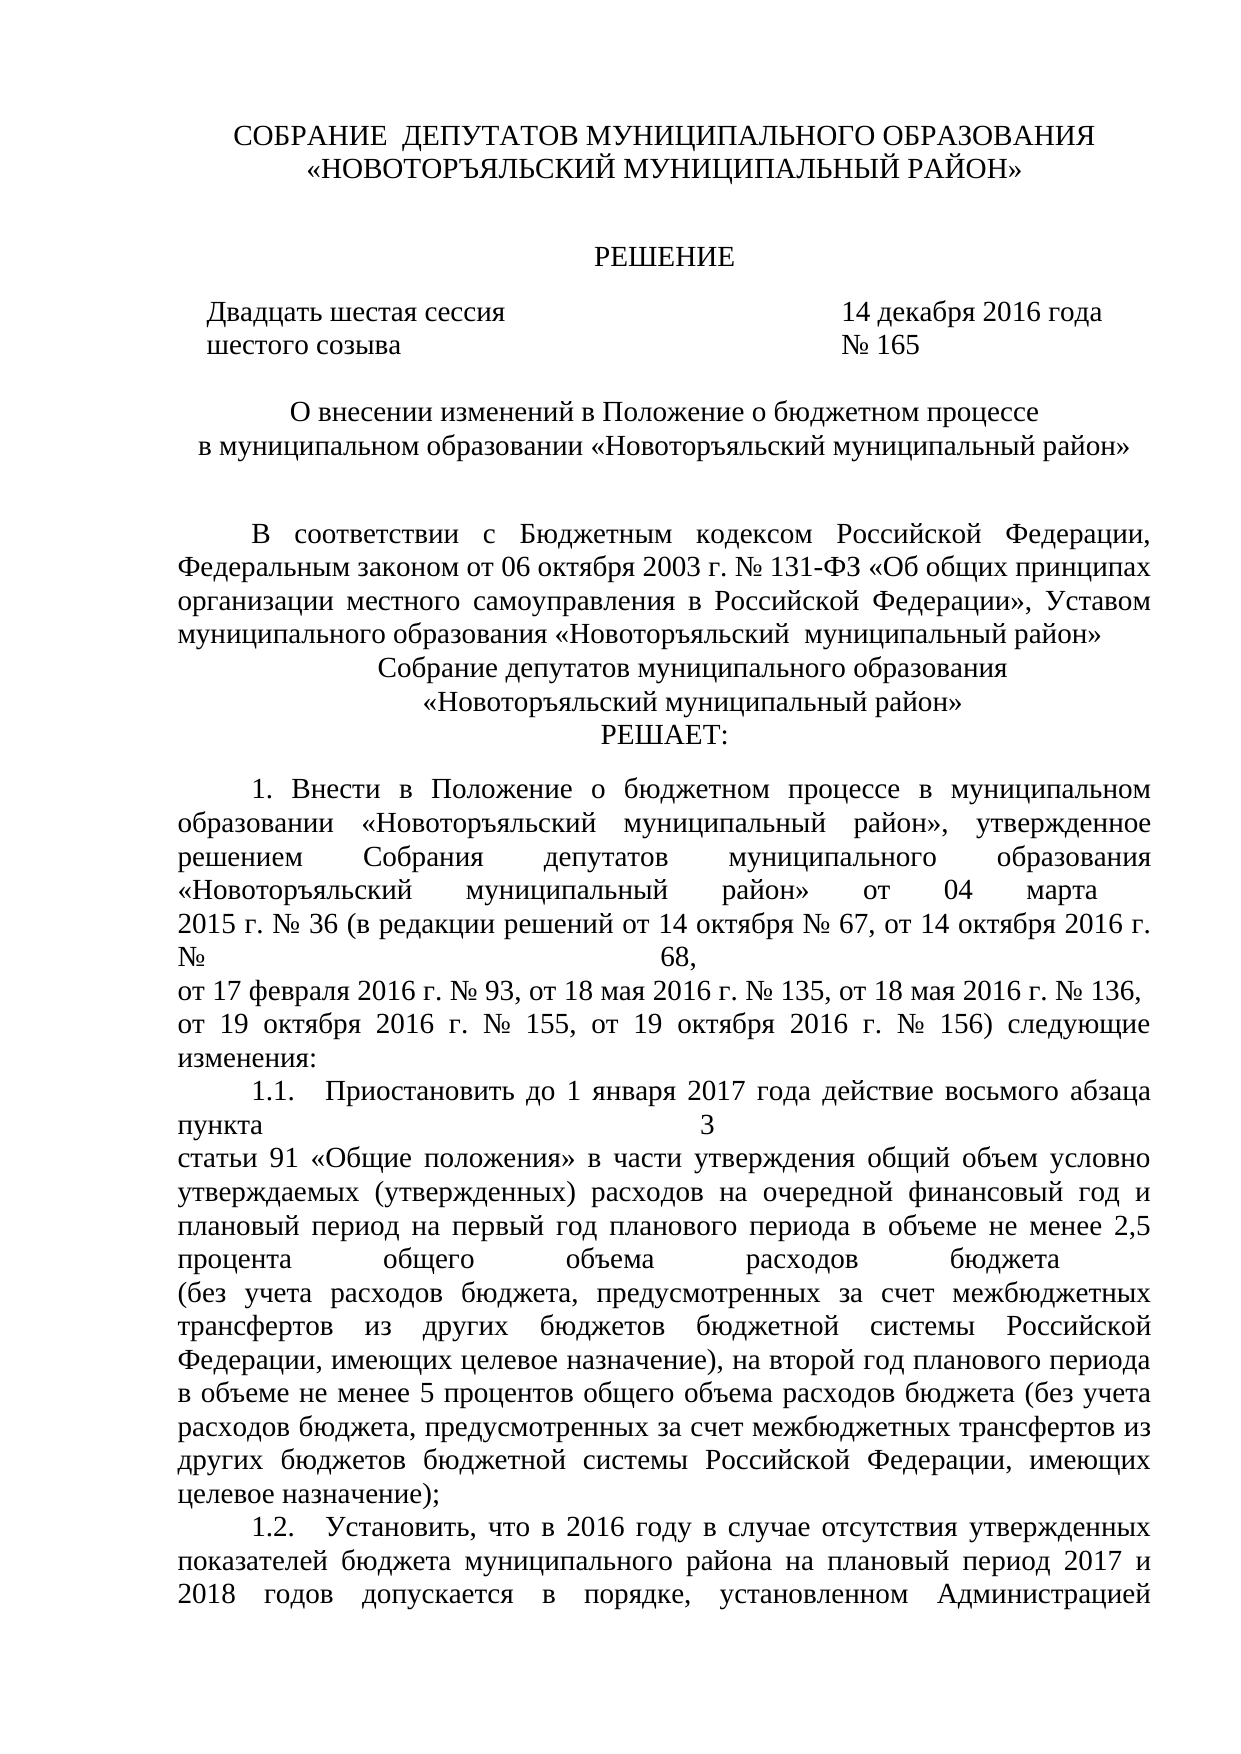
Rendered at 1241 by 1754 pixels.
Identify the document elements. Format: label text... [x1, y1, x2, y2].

subtitle Собрание депутатов муниципального образования [177, 650, 1152, 684]
subtitle В соответствии с Бюджетным кодексом Российской Федерации, Федеральным законом от 06 октября 2003 г. № 131-ФЗ «Об общих принципах организации местного самоуправления в Российской Федерации», Уставом муниципального образования «Новоторъяльский муниципальный район» [177, 516, 1152, 650]
title СОБРАНИЕ ДЕПУТАТОВ МУНИЦИПАЛЬНОГО ОБРАЗОВАНИЯ [177, 118, 1152, 152]
text РЕШАЕТ: [177, 717, 1152, 751]
title О внесении изменений в Положение о бюджетном процессе [177, 394, 1152, 428]
subtitle 1. Внести в Положение о бюджетном процессе в муниципальном образовании «Новоторъяльский муниципальный район», утвержденное решением Собрания депутатов муниципального образования «Новоторъяльский муниципальный район» от 04 марта 2015 г. № 36 (в редакции решений от 14 октября № 67, от 14 октября 2016 г. № 68, от 17 февраля 2016 г. № 93, от 18 мая 2016 г. № 135, от 18 мая 2016 г. № 136, от 19 октября 2016 г. № 155, от 19 октября 2016 г. № 156) следующие изменения: [177, 772, 1152, 1073]
subtitle шестого созыва № 165 [177, 327, 1152, 361]
text РЕШЕНИЕ [177, 239, 1152, 273]
subtitle Двадцать шестая сессия 14 декабря 2016 года [177, 294, 1152, 327]
title в муниципальном образовании «Новоторъяльский муниципальный район» [177, 428, 1152, 462]
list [177, 1509, 1152, 1610]
list Приостановить до 1 января 2017 года действие восьмого абзаца пункта 3 статьи 91 «Общие положения» в части утверждения общий объем условно утверждаемых (утвержденных) расходов на очередной финансовый год и плановый период на первый год планового периода в объеме не менее 2,5 процента общего объема расходов бюджета (без учета расходов бюджета, предусмотренных за счет межбюджетных трансфертов из других бюджетов бюджетной системы Российской Федерации, имеющих целевое назначение), на второй год планового периода в объеме не менее 5 процентов общего объема расходов бюджета (без учета расходов бюджета, предусмотренных за счет межбюджетных трансфертов из других бюджетов бюджетной системы Российской Федерации, имеющих целевое назначение); [177, 1073, 1152, 1509]
title «НОВОТОРЪЯЛЬСКИЙ МУНИЦИПАЛЬНЫЙ РАЙОН» [177, 152, 1152, 185]
subtitle «Новоторъяльский муниципальный район» [177, 684, 1152, 717]
